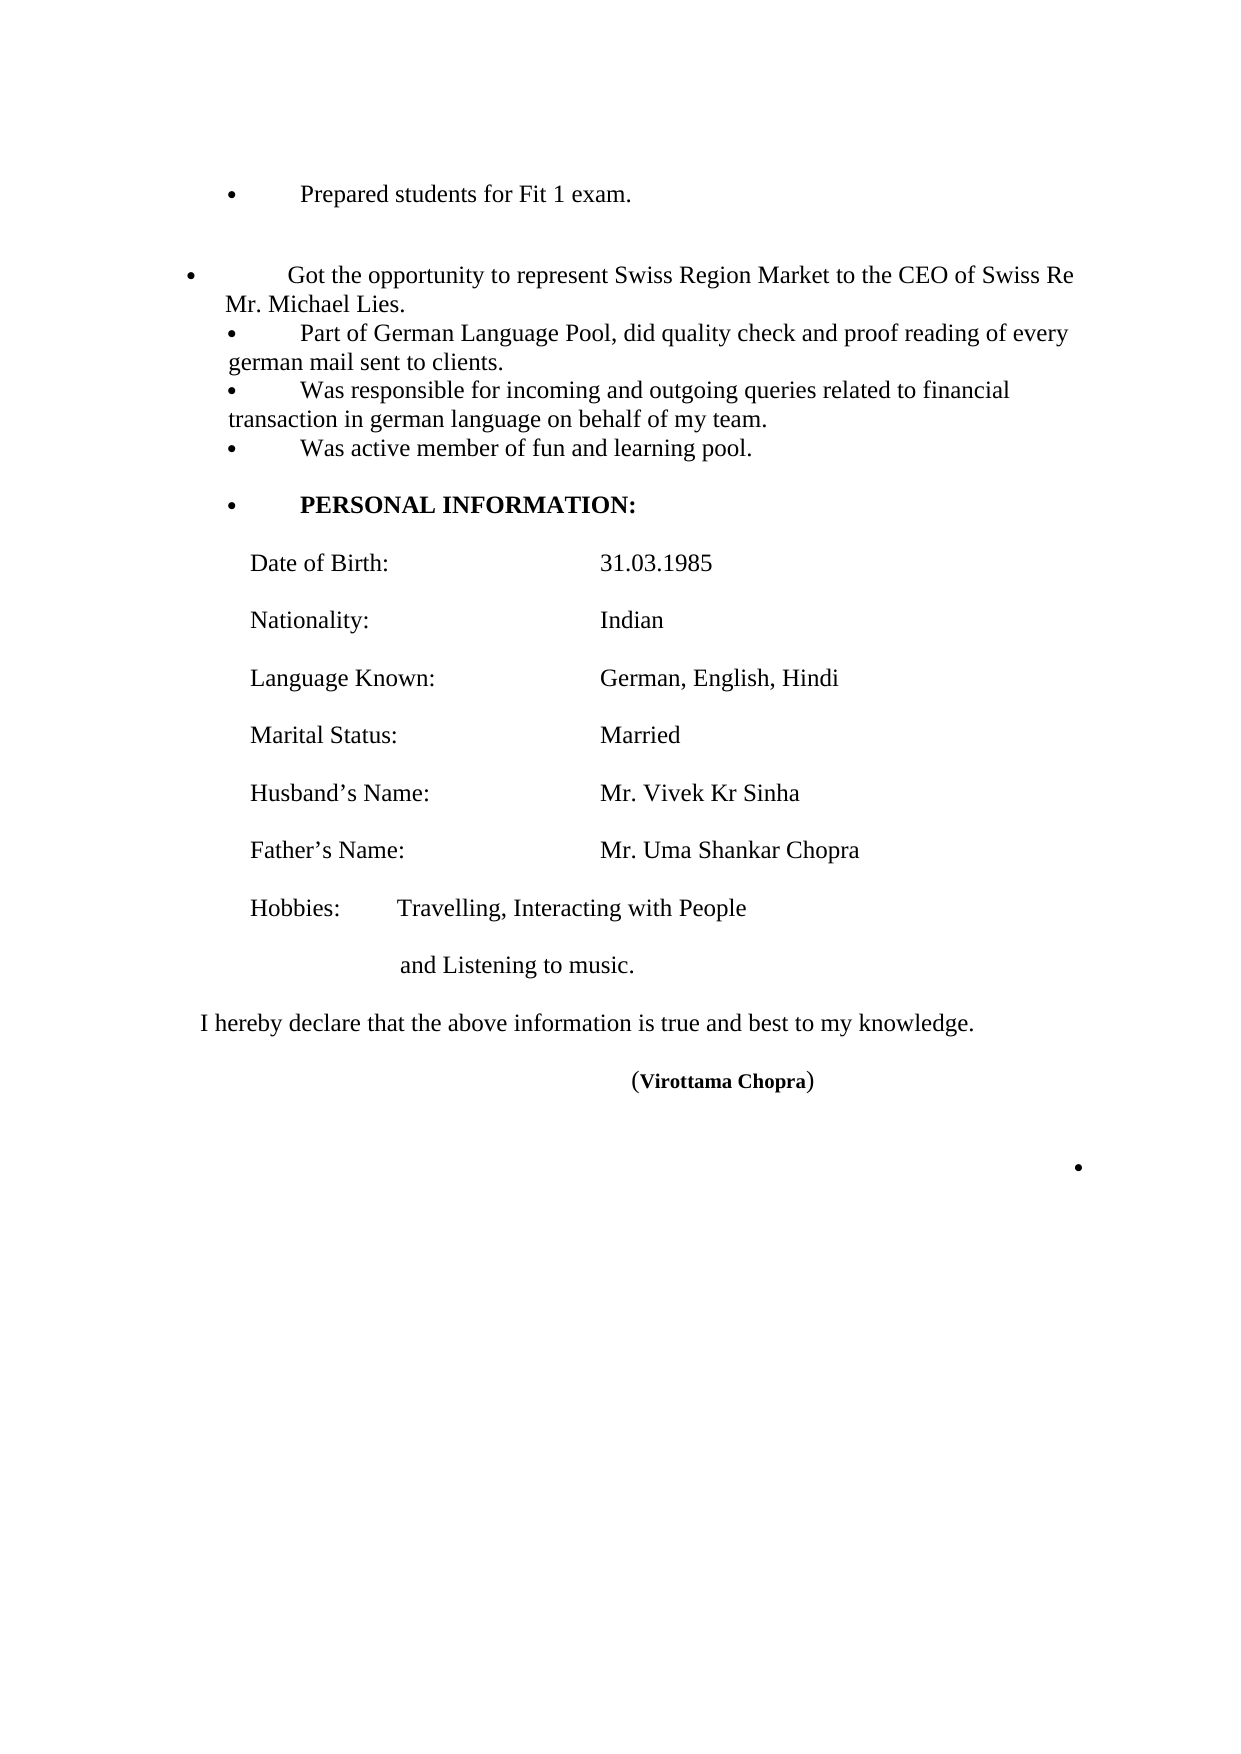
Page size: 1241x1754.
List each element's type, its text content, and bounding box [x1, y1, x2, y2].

list and Listening to music. [375, 951, 1090, 979]
list Language Known: German, English, Hindi [200, 663, 1090, 692]
list Father’s Name: Mr. Uma Shankar Chopra [200, 836, 1090, 864]
list I hereby declare that the above information is true and best to my knowledge. [200, 1008, 1090, 1037]
list Hobbies: Travelling, Interacting with People [200, 893, 1090, 922]
list Marital Status: Married [200, 721, 1090, 749]
list Got the opportunity to represent Swiss Region Market to the CEO of Swiss Re Mr. Michael Lies. [187, 261, 1090, 318]
list Husband’s Name: Mr. Vivek Kr Sinha [200, 778, 1090, 807]
list Part of German Language Pool, did quality check and proof reading of every german mail sent to clients. [228, 318, 1090, 376]
list Nationality: Indian [200, 606, 1090, 634]
list Was active member of fun and learning pool. [228, 433, 1090, 462]
list PERSONAL INFORMATION: [228, 491, 1090, 519]
list Was responsible for incoming and outgoing queries related to financial transaction in german language on behalf of my team. [228, 376, 1090, 433]
list Prepared students for Fit 1 exam. [228, 179, 1090, 207]
list Date of Birth: 31.03.1985 [200, 548, 1090, 577]
list (Virottama Chopra) [150, 1066, 1090, 1094]
